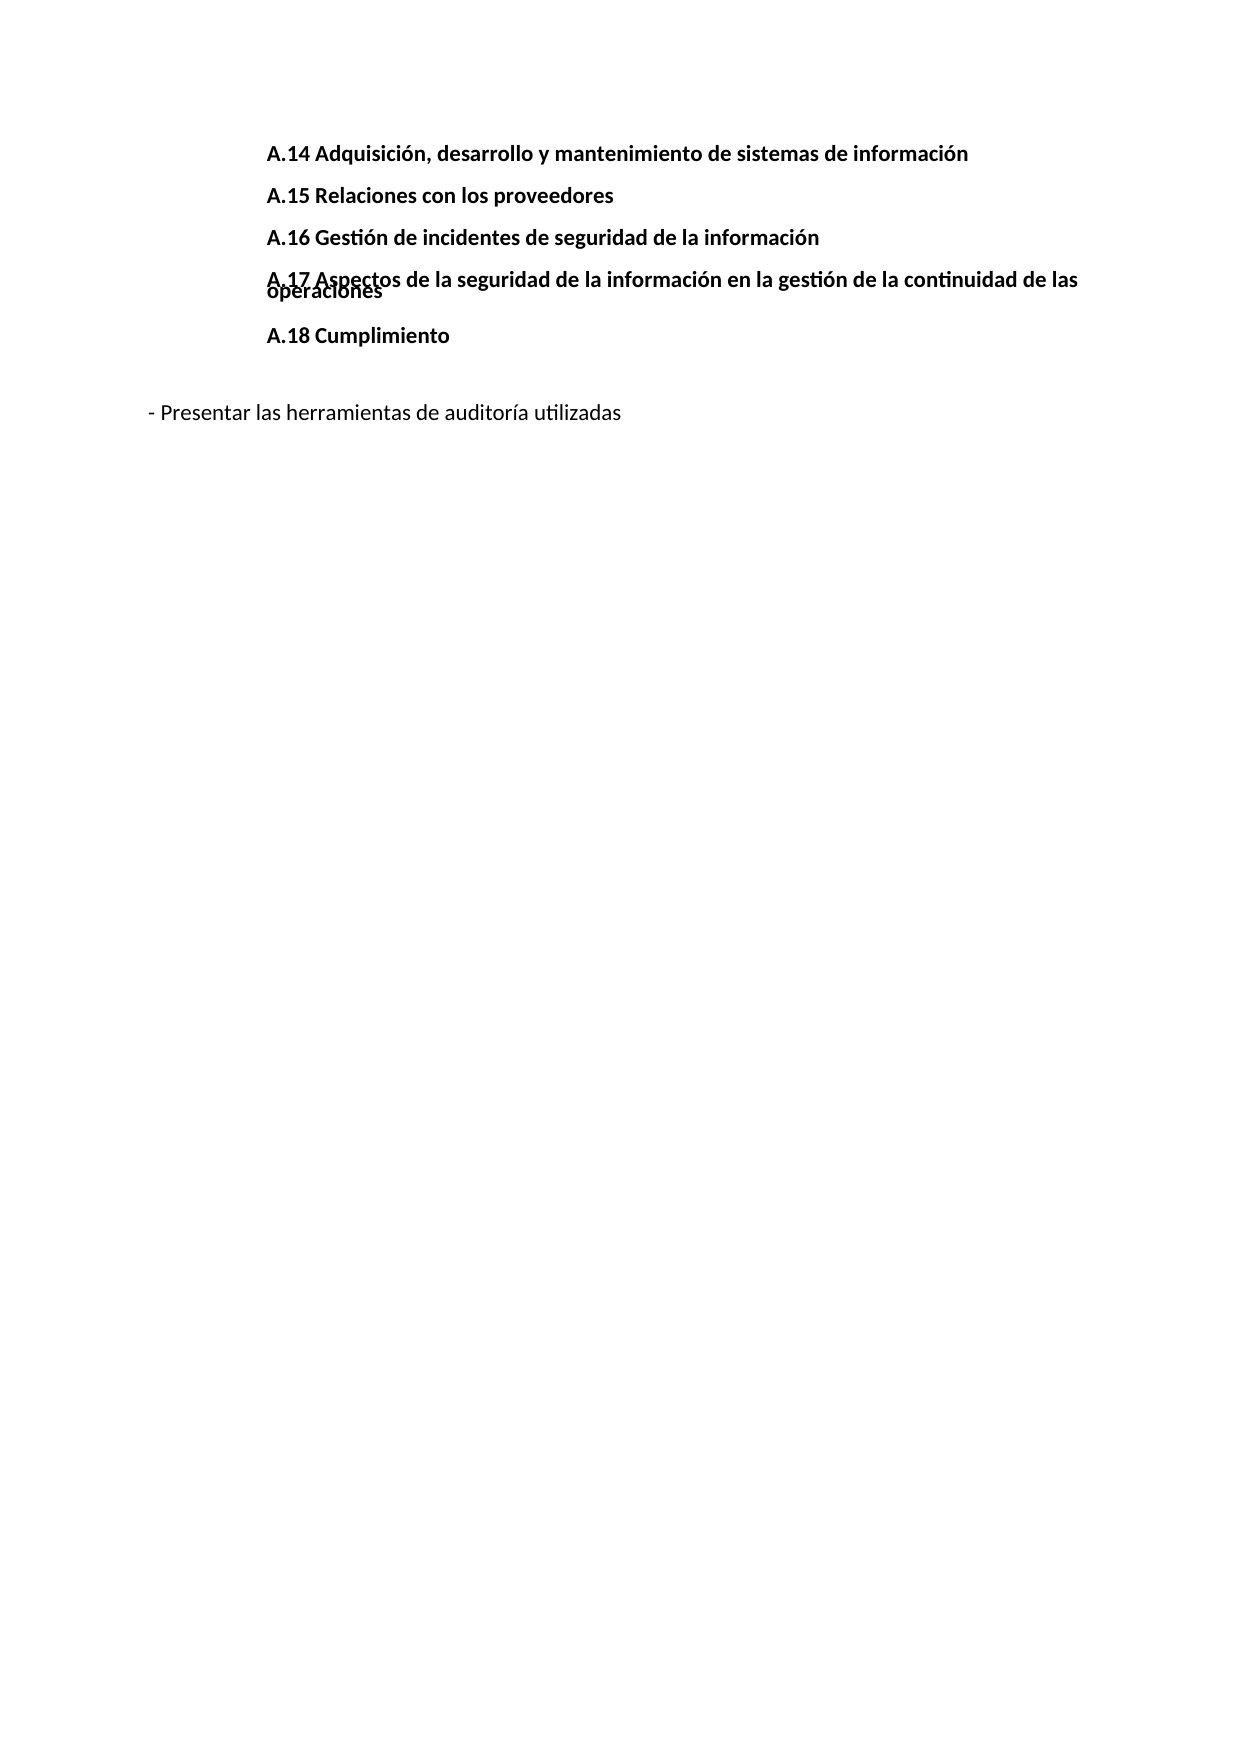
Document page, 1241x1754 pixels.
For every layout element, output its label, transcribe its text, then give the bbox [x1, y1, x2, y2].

text A.18 Cumplimiento [362, 332, 1094, 346]
text A.18 Cumplimiento [267, 332, 359, 346]
text A.14 Adquisición, desarrollo y mantenimiento de sistemas de información [543, 150, 1094, 164]
text A.15 Relaciones con los proveedores [497, 192, 1094, 206]
text A.16 Gestión de incidentes de seguridad de la información [579, 234, 1094, 248]
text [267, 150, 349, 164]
list Presentar las herramientas de auditoría utilizadas [148, 398, 1094, 426]
text A.16 Gestión de incidentes de seguridad de la información [267, 234, 577, 248]
text A.15 Relaciones con los proveedores [267, 192, 494, 206]
text A.17 Aspectos de la seguridad de la información en la gestión de la continuidad de las operaciones [267, 276, 1094, 304]
